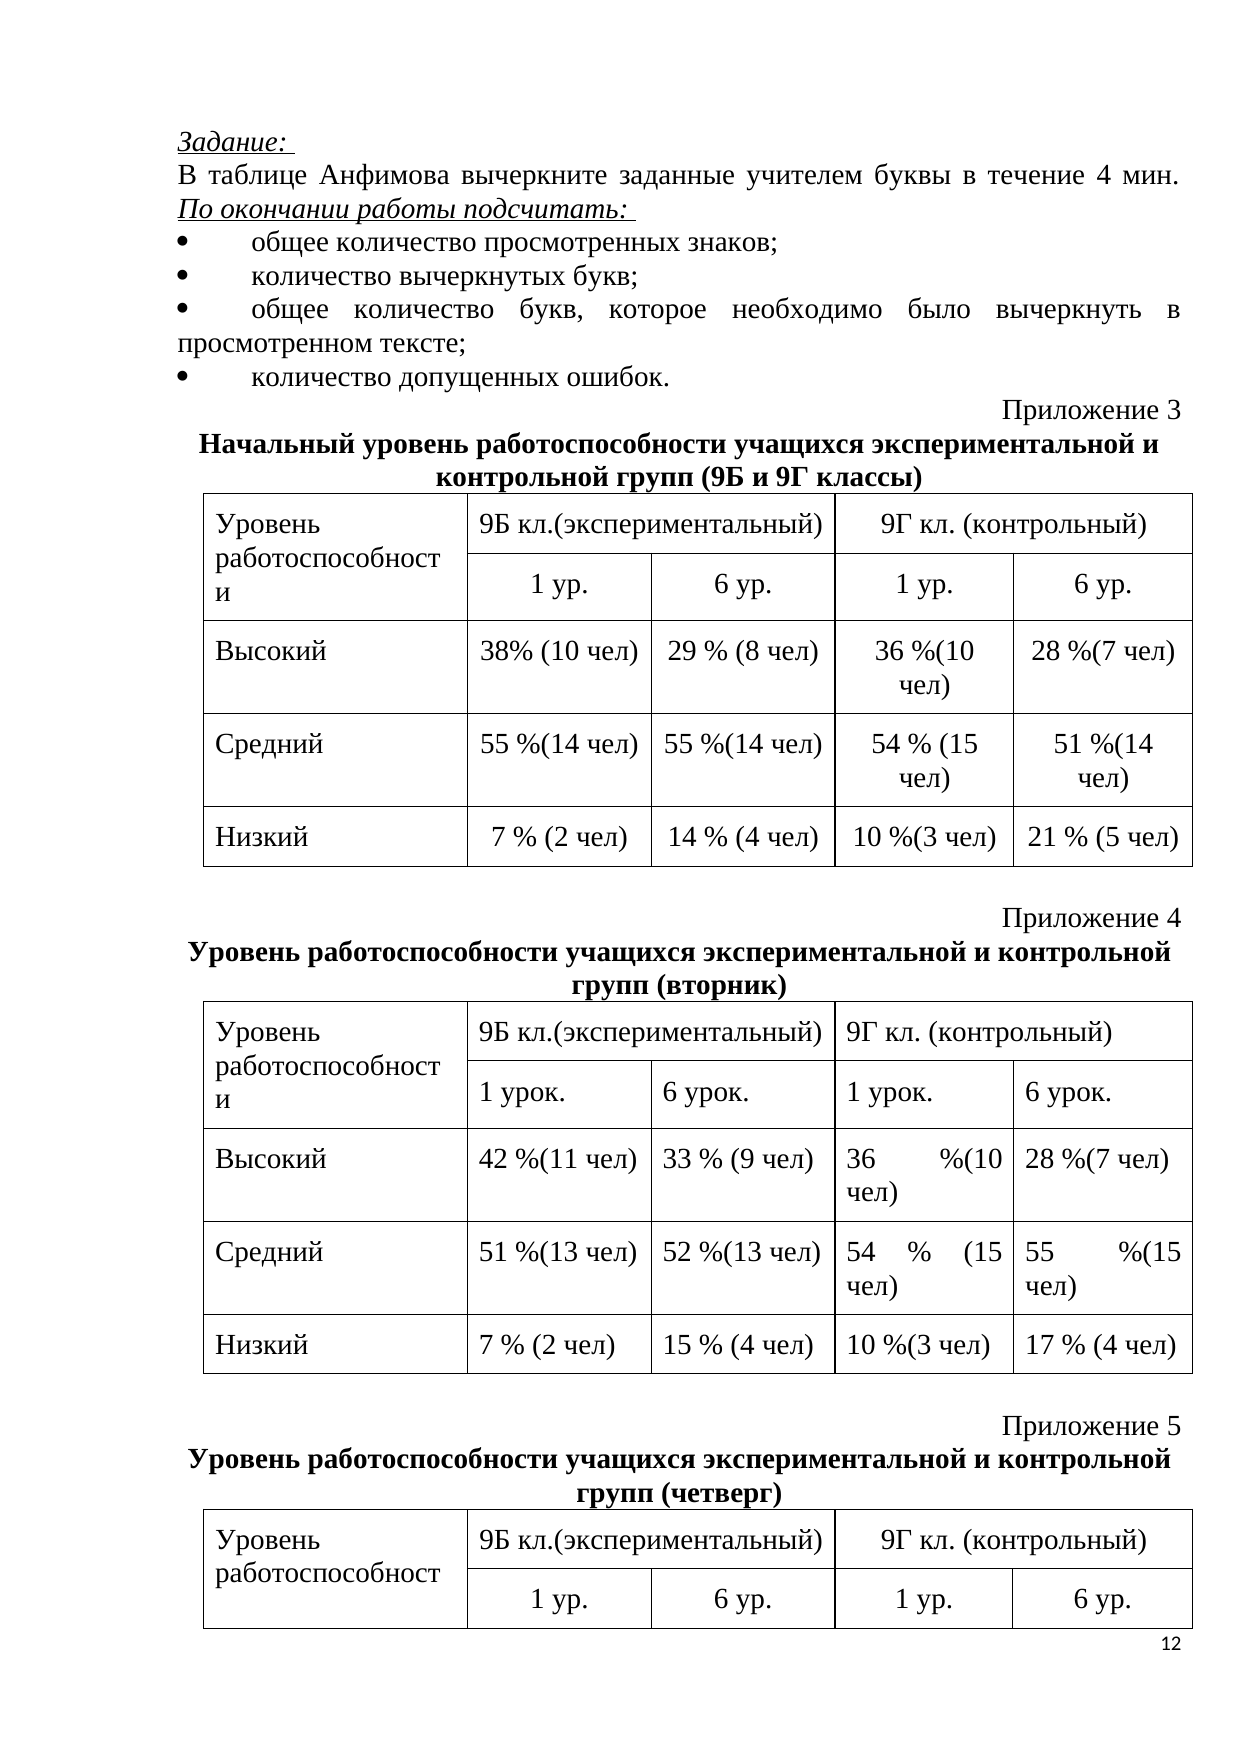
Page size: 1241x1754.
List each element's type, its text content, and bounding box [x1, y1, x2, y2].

text Приложение 3 [177, 392, 1181, 426]
table_header 9Б кл.(экспериментальный) [468, 494, 834, 553]
table_header 9Г кл. (контрольный) [836, 1002, 1192, 1060]
table_cell 7 % (2 чел) [468, 1315, 651, 1373]
table_cell 1 урок. [468, 1061, 651, 1127]
table_cell 6 ур. [652, 1569, 834, 1628]
table_cell 1 ур. [836, 1569, 1012, 1628]
table_header 9Г кл. (контрольный) [836, 1510, 1192, 1568]
table_cell 28 %(7 чел) [1014, 1129, 1192, 1221]
table_cell 10 %(3 чел) [836, 1315, 1013, 1373]
table_cell Средний [204, 714, 467, 806]
table_cell 54 % (15 чел) [836, 714, 1013, 806]
table_cell 52 %(13 чел) [652, 1222, 834, 1314]
table_cell 55 %(15 чел) [1014, 1222, 1192, 1314]
table_cell 33 % (9 чел) [652, 1129, 834, 1221]
table_cell 6 урок. [652, 1061, 834, 1127]
table_cell 6 ур. [652, 554, 834, 620]
table_cell Средний [204, 1222, 467, 1314]
table_cell 15 % (4 чел) [652, 1315, 834, 1373]
list количество вычеркнутых букв; [177, 258, 1181, 292]
text Приложение 4 [177, 900, 1181, 934]
text Начальный уровень работоспособности учащихся экспериментальной и контрольной групп (9Б и 9Г классы) [177, 426, 1181, 493]
table_cell 1 ур. [468, 1569, 651, 1628]
table_cell 51 %(14 чел) [1014, 714, 1192, 806]
table_header 9Б кл.(экспериментальный) [468, 1002, 834, 1060]
list общее количество просмотренных знаков; [177, 224, 1181, 258]
table_cell Высокий [204, 1129, 467, 1221]
list общее количество букв, которое необходимо было вычеркнуть в просмотренном тексте; [177, 292, 1181, 359]
table_cell 55 %(14 чел) [468, 714, 651, 806]
table_cell 42 %(11 чел) [468, 1129, 651, 1221]
table_cell Низкий [204, 807, 467, 866]
list количество допущенных ошибок. [177, 359, 1181, 392]
table_cell 38% (10 чел) [468, 621, 651, 713]
table_cell 6 ур. [1014, 554, 1192, 620]
text Уровень работоспособности учащихся экспериментальной и контрольной групп (четверг) [177, 1441, 1181, 1508]
table_header Уровень работоспособности [204, 494, 467, 620]
table_cell 1 ур. [468, 554, 651, 620]
text Приложение 5 [177, 1408, 1181, 1441]
table_cell 6 урок. [1014, 1061, 1192, 1127]
table_cell 10 %(3 чел) [836, 807, 1013, 866]
table_cell 55 %(14 чел) [652, 714, 834, 806]
table_header Уровень работоспособности [204, 1002, 467, 1127]
table_cell Низкий [204, 1315, 467, 1373]
table_cell 29 % (8 чел) [652, 621, 834, 713]
text В таблице Анфимова вычеркните заданные учителем буквы в течение 4 мин. По окончании работы подсчитать: [177, 157, 1181, 224]
table_header Уровень работоспособности [204, 1510, 467, 1628]
table_cell 36 %(10 чел) [836, 621, 1013, 713]
table_cell 7 % (2 чел) [468, 807, 651, 866]
table_cell 36 %(10 чел) [836, 1129, 1013, 1221]
text Уровень работоспособности учащихся экспериментальной и контрольной групп (вторник) [177, 934, 1181, 1001]
table_cell Высокий [204, 621, 467, 713]
table_cell 54 % (15 чел) [836, 1222, 1013, 1314]
table_cell 14 % (4 чел) [652, 807, 834, 866]
table_cell 1 ур. [836, 554, 1013, 620]
table_cell 1 урок. [836, 1061, 1013, 1127]
table_header 9Г кл. (контрольный) [836, 494, 1192, 553]
text Задание: [177, 124, 1181, 157]
table_header 9Б кл.(экспериментальный) [468, 1510, 834, 1568]
table_cell 51 %(13 чел) [468, 1222, 651, 1314]
table_cell 21 % (5 чел) [1014, 807, 1192, 866]
table_cell 6 ур. [1013, 1569, 1192, 1628]
table_cell 17 % (4 чел) [1014, 1315, 1192, 1373]
table_cell 28 %(7 чел) [1014, 621, 1192, 713]
